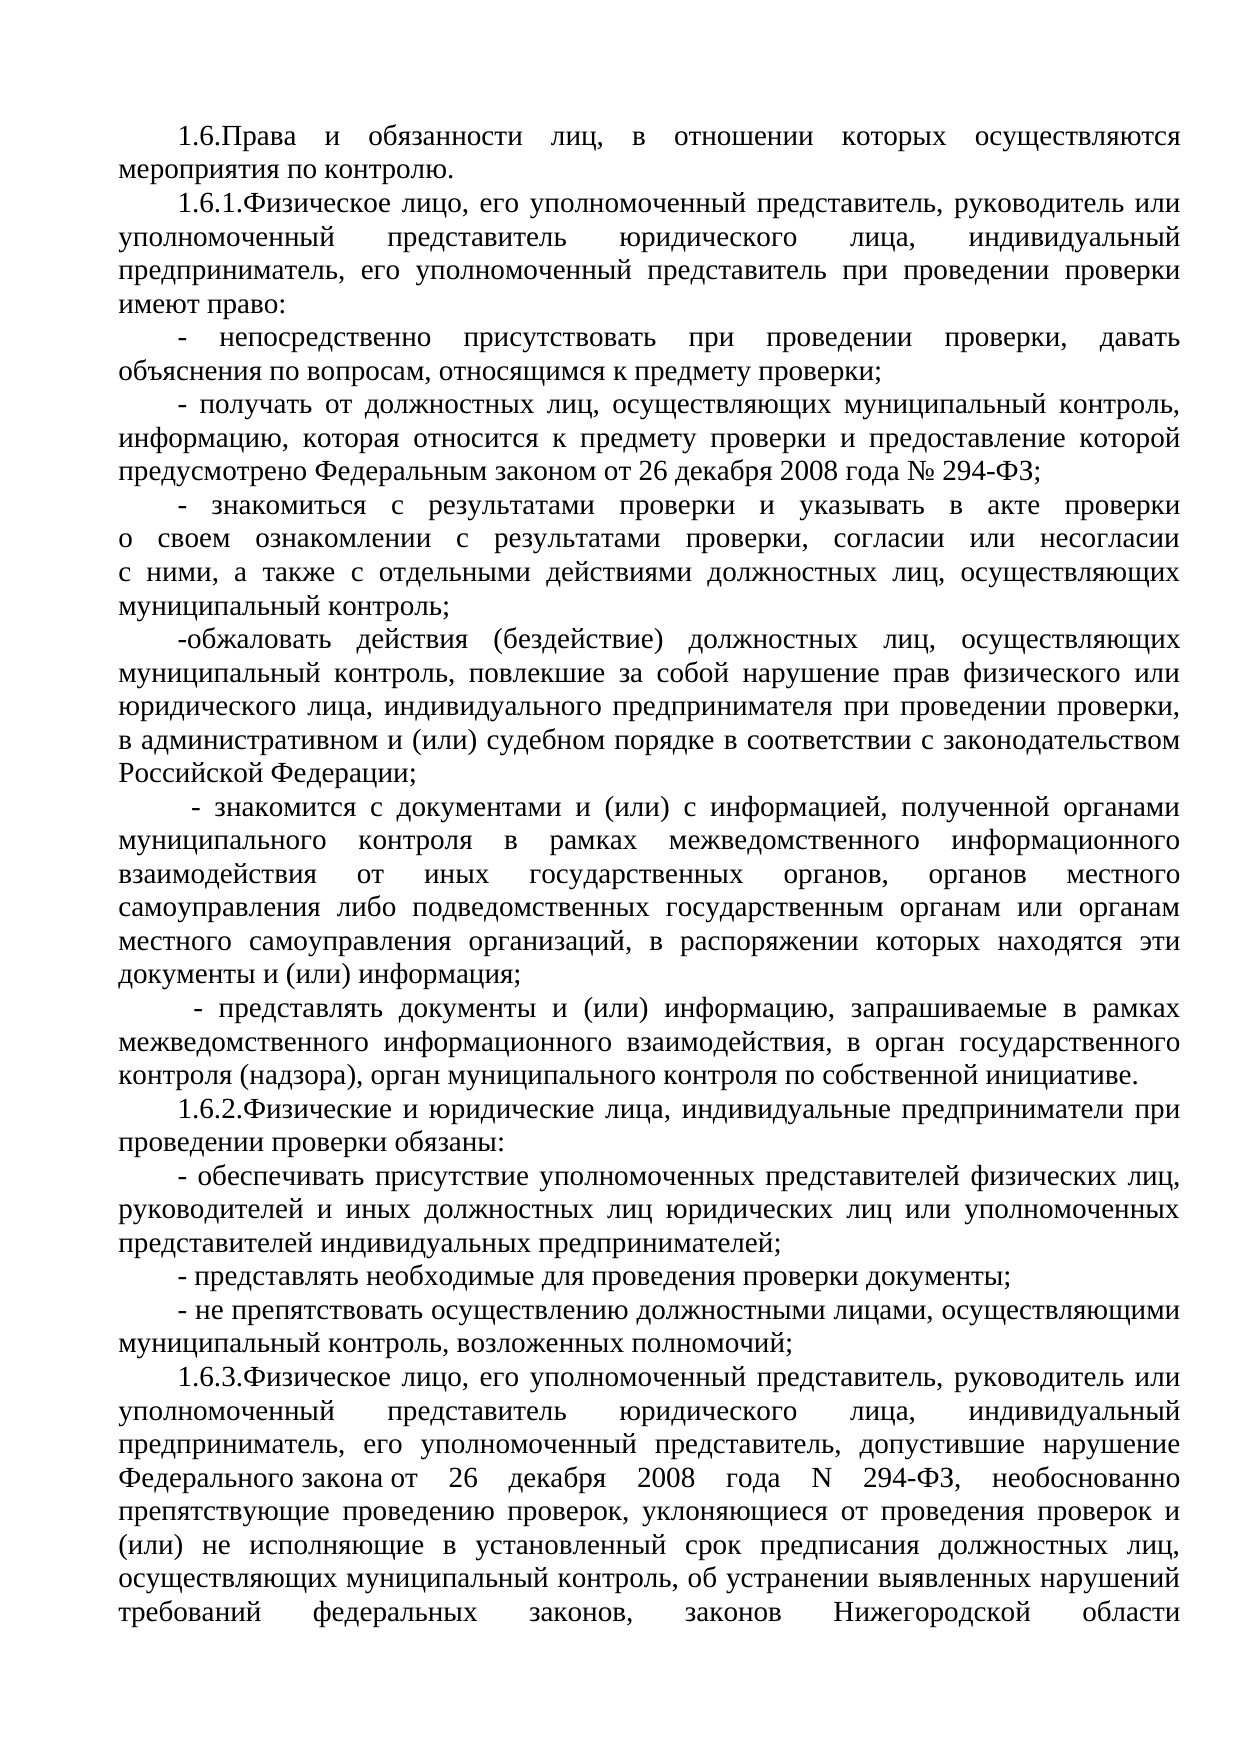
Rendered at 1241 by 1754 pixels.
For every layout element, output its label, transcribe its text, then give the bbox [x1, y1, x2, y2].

text 1.6.1.Физическое лицо, его уполномоченный представитель, руководитель или уполномоченный представитель юридического лица, индивидуальный предприниматель, его уполномоченный представитель при проведении проверки имеют право: [118, 185, 1181, 319]
text -обжаловать действия (бездействие) должностных лиц, осуществляющих муниципальный контроль, повлекшие за собой нарушение прав физического или юридического лица, индивидуального предпринимателя при проведении проверки, в административном и (или) судебном порядке в соответствии с законодательством Российской Федерации; [118, 621, 1181, 789]
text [118, 1359, 1181, 1627]
text - непосредственно присутствовать при проведении проверки, давать объяснения по вопросам, относящимся к предмету проверки; [118, 319, 1181, 386]
text - обеспечивать присутствие уполномоченных представителей физических лиц, руководителей и иных должностных лиц юридических лиц или уполномоченных представителей индивидуальных предпринимателей; [118, 1158, 1181, 1258]
text - знакомиться с результатами проверки и указывать в акте проверки о своем ознакомлении с результатами проверки, согласии или несогласии с ними, а также с отдельными действиями должностных лиц, осуществляющих муниципальный контроль; [118, 487, 1181, 621]
text - знакомится с документами и (или) с информацией, полученной органами муниципального контроля в рамках межведомственного информационного взаимодействия от иных государственных органов, органов местного самоуправления либо подведомственных государственным органам или органам местного самоуправления организаций, в распоряжении которых находятся эти документы и (или) информация; [118, 789, 1181, 990]
text 1.6.Права и обязанности лиц, в отношении которых осуществляются мероприятия по контролю. [118, 118, 1181, 185]
text 1.6.2.Физические и юридические лица, индивидуальные предприниматели при проведении проверки обязаны: [118, 1091, 1181, 1158]
text - представлять документы и (или) информацию, запрашиваемые в рамках межведомственного информационного взаимодействия, в орган государственного контроля (надзора), орган муниципального контроля по собственной инициативе. [118, 990, 1181, 1091]
text - получать от должностных лиц, осуществляющих муниципальный контроль, информацию, которая относится к предмету проверки и предоставление которой предусмотрено Федеральным законом от 26 декабря 2008 года № 294-ФЗ; [118, 386, 1181, 487]
text - не препятствовать осуществлению должностными лицами, осуществляющими муниципальный контроль, возложенных полномочий; [118, 1292, 1181, 1359]
text - представлять необходимые для проведения проверки документы; [118, 1258, 1181, 1292]
